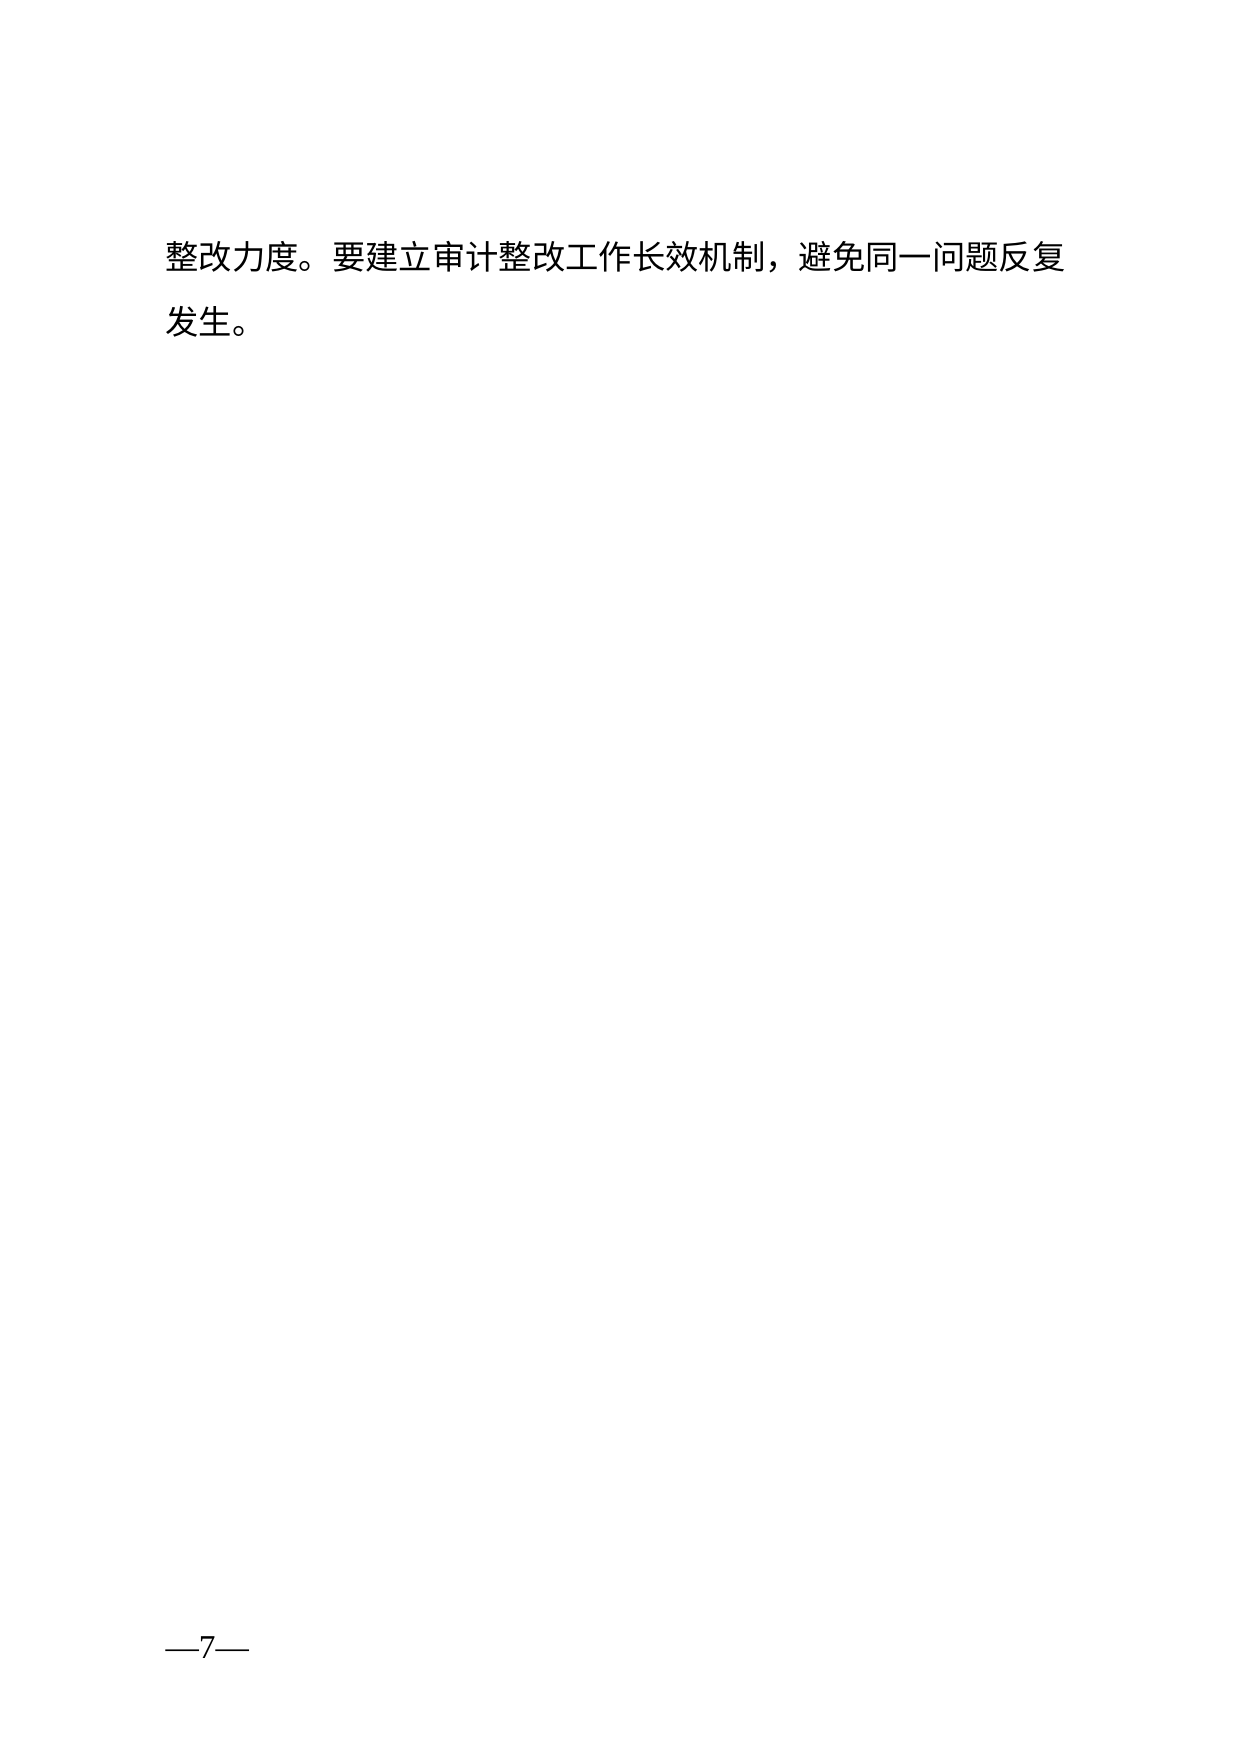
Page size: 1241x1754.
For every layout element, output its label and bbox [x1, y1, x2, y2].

text [165, 222, 1087, 352]
